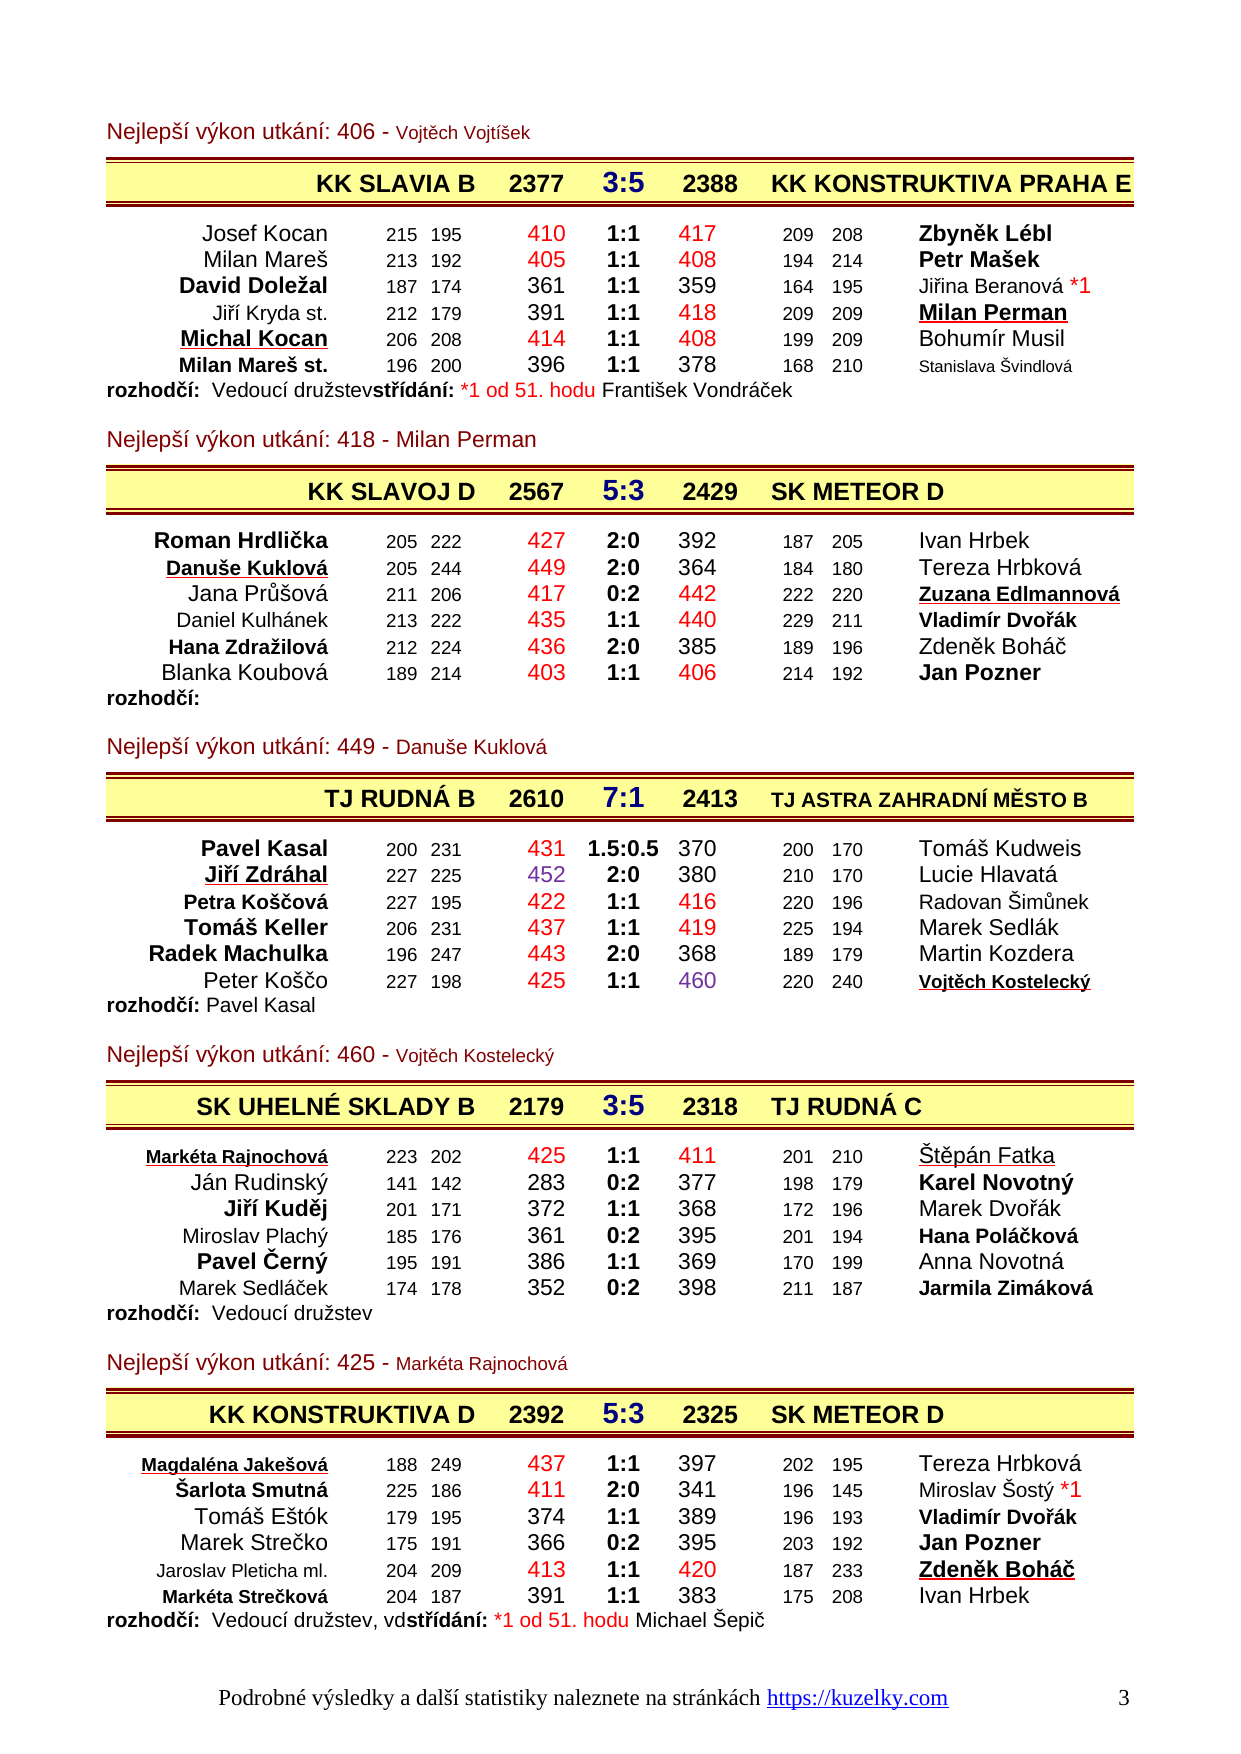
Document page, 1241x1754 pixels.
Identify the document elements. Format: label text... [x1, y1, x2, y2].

text KK Konstruktiva D 2392 5:3 2325 SK Meteor D [106, 1394, 1134, 1431]
text Hana Zdražilová 212 224 436 2:0 385 189 196 Zdeněk Boháč [106, 633, 1134, 659]
text rozhodčí: Pavel Kasal [106, 993, 1134, 1017]
text Roman Hrdlička 205 222 427 2:0 392 187 205 Ivan Hrbek [106, 527, 1134, 554]
text Marek Sedláček 174 178 352 0:2 398 211 187 Jarmila Zimáková [106, 1274, 1134, 1301]
text Nejlepší výkon utkání: 425 - Markéta Rajnochová [106, 1348, 1134, 1375]
text Nejlepší výkon utkání: 418 - Milan Perman [106, 426, 1134, 452]
text Tomáš Eštók 179 195 374 1:1 389 196 193 Vladimír Dvořák [106, 1503, 1134, 1529]
text Nejlepší výkon utkání: 460 - Vojtěch Kostelecký [106, 1041, 1134, 1067]
text Miroslav Plachý 185 176 361 0:2 395 201 194 Hana Poláčková [106, 1222, 1134, 1248]
text Pavel Černý 195 191 386 1:1 369 170 199 Anna Novotná [106, 1248, 1134, 1274]
text Peter Koščo 227 198 425 1:1 460 220 240 Vojtěch Kostelecký [106, 967, 1134, 993]
text SK Uhelné sklady B 2179 3:5 2318 TJ Rudná C [106, 1086, 1134, 1124]
text Jiří Kuděj 201 171 372 1:1 368 172 196 Marek Dvořák [106, 1195, 1134, 1222]
text Petra Koščová 227 195 422 1:1 416 220 196 Radovan Šimůnek [106, 888, 1134, 914]
text Markéta Strečková 204 187 391 1:1 383 175 208 Ivan Hrbek [106, 1582, 1134, 1608]
text Šarlota Smutná 225 186 411 2:0 341 196 145 Miroslav Šostý *1 [106, 1476, 1134, 1503]
text Pavel Kasal 200 231 431 1.5:0.5 370 200 170 Tomáš Kudweis [106, 835, 1134, 861]
text Nejlepší výkon utkání: 449 - Danuše Kuklová [106, 733, 1134, 760]
text Ján Rudinský 141 142 283 0:2 377 198 179 Karel Novotný [106, 1169, 1134, 1195]
text Marek Strečko 175 191 366 0:2 395 203 192 Jan Pozner [106, 1529, 1134, 1556]
text Daniel Kulhánek 213 222 435 1:1 440 229 211 Vladimír Dvořák [106, 606, 1134, 633]
text rozhodčí: Vedoucí družstevstřídání: *1 od 51. hodu František Vondráček [106, 378, 1134, 402]
text Jaroslav Pleticha ml. 204 209 413 1:1 420 187 233 Zdeněk Boháč [106, 1556, 1134, 1582]
text Jiří Zdráhal 227 225 452 2:0 380 210 170 Lucie Hlavatá [106, 861, 1134, 888]
text rozhodčí: Vedoucí družstev [106, 1301, 1134, 1324]
text Blanka Koubová 189 214 403 1:1 406 214 192 Jan Pozner [106, 659, 1134, 685]
text KK Slavia B 2377 3:5 2388 KK Konstruktiva Praha E [106, 163, 1134, 201]
text Magdaléna Jakešová 188 249 437 1:1 397 202 195 Tereza Hrbková [106, 1450, 1134, 1476]
text rozhodčí: Vedoucí družstev, vdstřídání: *1 od 51. hodu Michael Šepič [106, 1608, 1134, 1632]
text Milan Mareš 213 192 405 1:1 408 194 214 Petr Mašek [106, 246, 1134, 272]
text Markéta Rajnochová 223 202 425 1:1 411 201 210 Štěpán Fatka [106, 1142, 1134, 1169]
text Jiří Kryda st. 212 179 391 1:1 418 209 209 Milan Perman [106, 299, 1134, 325]
text David Doležal 187 174 361 1:1 359 164 195 Jiřina Beranová *1 [106, 272, 1134, 299]
text Milan Mareš st. 196 200 396 1:1 378 168 210 Stanislava Švindlová [106, 351, 1134, 378]
text Tomáš Keller 206 231 437 1:1 419 225 194 Marek Sedlák [106, 914, 1134, 940]
text KK Slavoj D 2567 5:3 2429 SK Meteor D [106, 471, 1134, 508]
text Jana Průšová 211 206 417 0:2 442 222 220 Zuzana Edlmannová [106, 580, 1134, 606]
text Nejlepší výkon utkání: 406 - Vojtěch Vojtíšek [106, 118, 1134, 144]
text rozhodčí: [106, 685, 1134, 709]
text Josef Kocan 215 195 410 1:1 417 209 208 Zbyněk Lébl [106, 220, 1134, 246]
text TJ Rudná B 2610 7:1 2413 TJ Astra Zahradní Město B [106, 779, 1134, 816]
text Radek Machulka 196 247 443 2:0 368 189 179 Martin Kozdera [106, 940, 1134, 967]
text Danuše Kuklová 205 244 449 2:0 364 184 180 Tereza Hrbková [106, 554, 1134, 580]
text Michal Kocan 206 208 414 1:1 408 199 209 Bohumír Musil [106, 325, 1134, 351]
